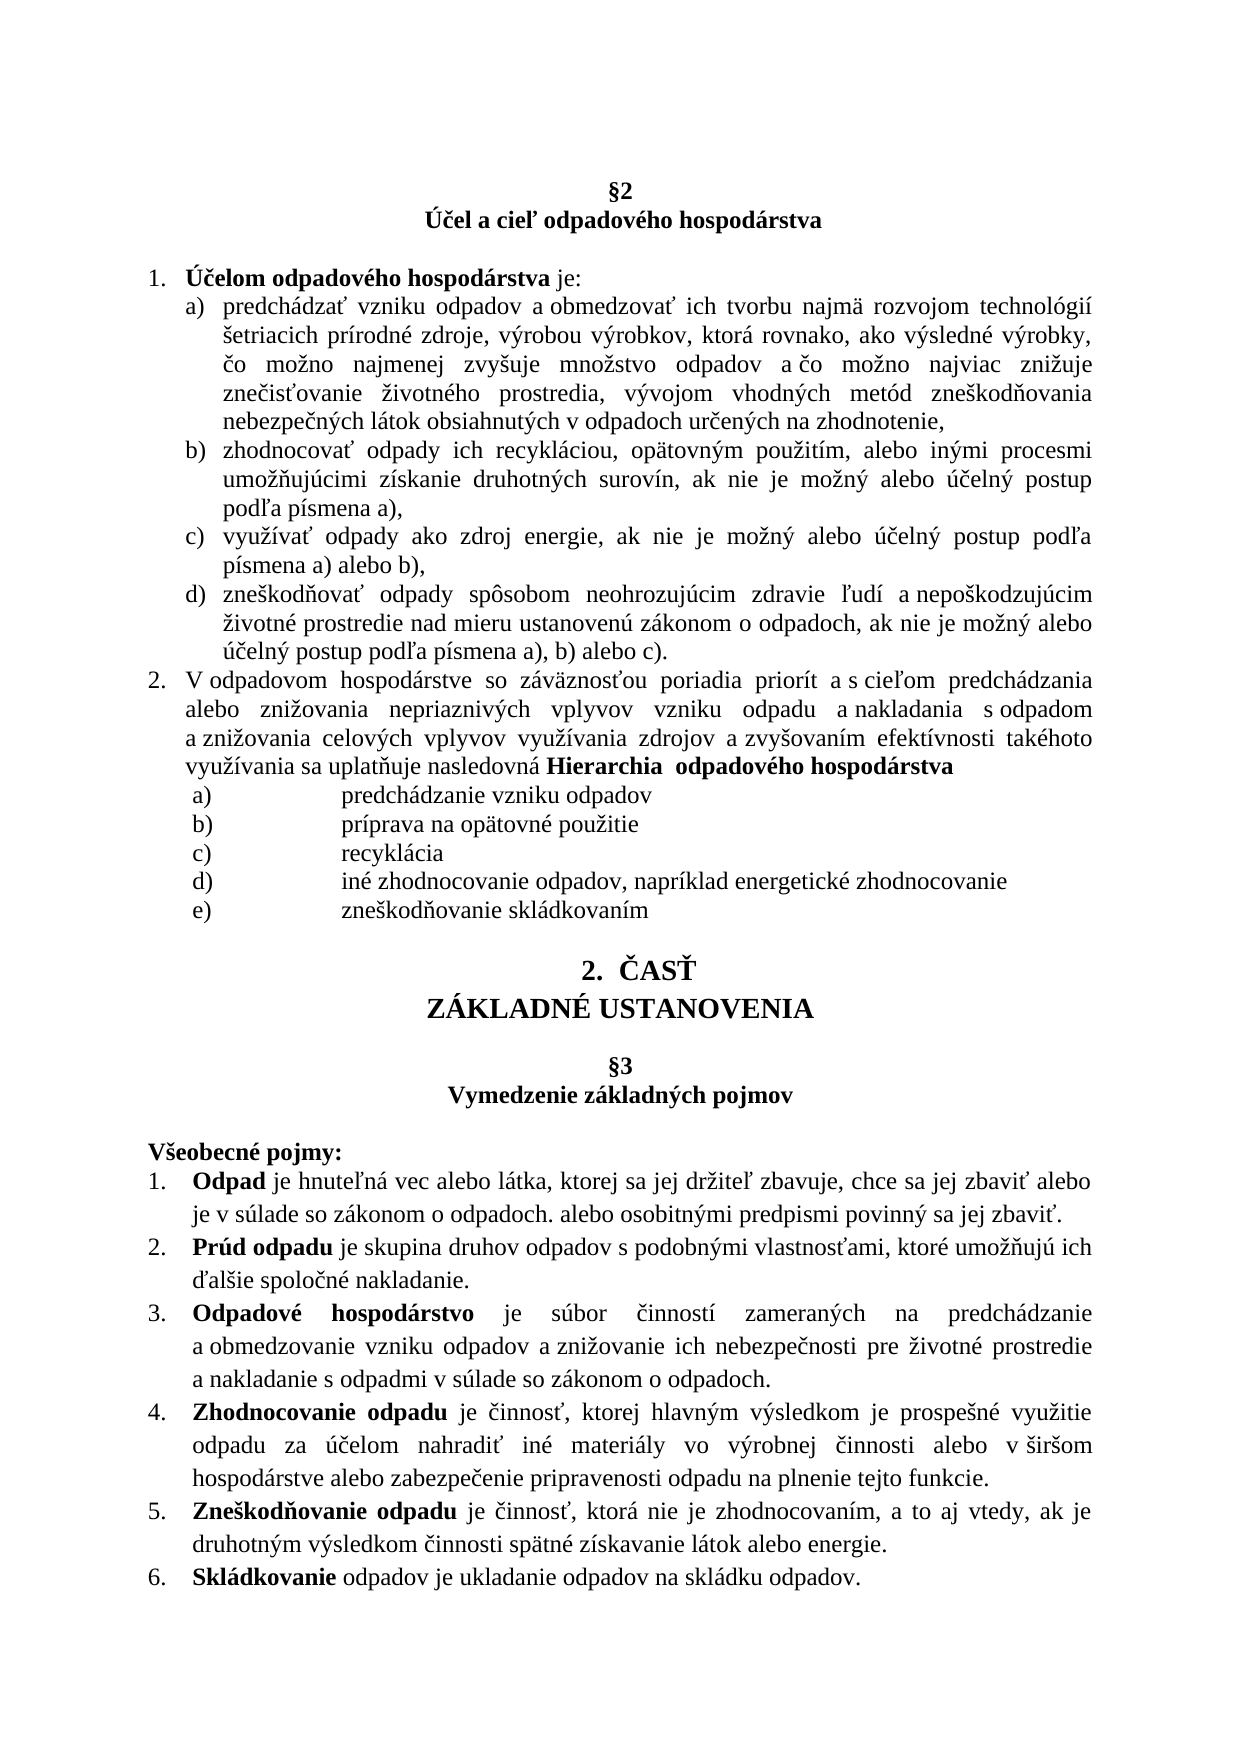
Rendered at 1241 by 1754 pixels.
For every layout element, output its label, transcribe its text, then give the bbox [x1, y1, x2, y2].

list Prúd odpadu je skupina druhov odpadov s podobnými vlastnosťami, ktoré umožňujú ich ďalšie spoločné nakladanie. [148, 1232, 1093, 1294]
list zneškodňovať odpady spôsobom neohrozujúcim zdravie ľudí a nepoškodzujúcim životné prostredie nad mieru ustanovenú zákonom o odpadoch, ak nie je možný alebo účelný postup podľa písmena a), b) alebo c). [185, 579, 1093, 665]
list predchádzať vzniku odpadov a obmedzovať ich tvorbu najmä rozvojom technológií šetriacich prírodné zdroje, výrobou výrobkov, ktorá rovnako, ako výsledné výrobky, čo možno najmenej zvyšuje množstvo odpadov a čo možno najviac znižuje znečisťovanie životného prostredia, vývojom vhodných metód zneškodňovania nebezpečných látok obsiahnutých v odpadoch určených na zhodnotenie, [185, 291, 1093, 435]
list Všeobecné pojmy: [148, 1137, 1093, 1166]
list Zneškodňovanie odpadu je činnosť, ktorá nie je zhodnocovaním, a to aj vtedy, ak je druhotným výsledkom činnosti spätné získavanie látok alebo energie. [148, 1496, 1093, 1558]
list Zhodnocovanie odpadu je činnosť, ktorej hlavným výsledkom je prospešné využitie odpadu za účelom nahradiť iné materiály vo výrobnej činnosti alebo v širšom hospodárstve alebo zabezpečenie pripravenosti odpadu na plnenie tejto funkcie. [148, 1397, 1093, 1492]
list zhodnocovať odpady ich recykláciou, opätovným použitím, alebo inými procesmi umožňujúcimi získanie druhotných surovín, ak nie je možný alebo účelný postup podľa písmena a), [185, 435, 1093, 521]
text ZÁKLADNÉ USTANOVENIA [148, 991, 1093, 1025]
list ČASŤ [185, 953, 1093, 986]
list Skládkovanie odpadov je ukladanie odpadov na skládku odpadov. [148, 1562, 1093, 1591]
text §2 [148, 176, 1093, 205]
list predchádzanie vzniku odpadov [192, 780, 1093, 809]
list Odpad je hnuteľná vec alebo látka, ktorej sa jej držiteľ zbavuje, chce sa jej zbaviť alebo je v súlade so zákonom o odpadoch. alebo osobitnými predpismi povinný sa jej zbaviť. [148, 1166, 1093, 1228]
text Vymedzenie základných pojmov [148, 1080, 1093, 1108]
text §3 [148, 1051, 1093, 1080]
list využívať odpady ako zdroj energie, ak nie je možný alebo účelný postup podľa písmena a) alebo b), [185, 521, 1093, 579]
list Odpadové hospodárstvo je súbor činností zameraných na predchádzanie a obmedzovanie vzniku odpadov a znižovanie ich nebezpečnosti pre životné prostredie a nakladanie s odpadmi v súlade so zákonom o odpadoch. [148, 1298, 1093, 1393]
list recyklácia [192, 838, 1093, 866]
list zneškodňovanie skládkovaním [192, 895, 1093, 924]
list Účelom odpadového hospodárstva je: [148, 263, 1093, 291]
text Účel a cieľ odpadového hospodárstva [148, 205, 1093, 234]
list V odpadovom hospodárstve so záväznosťou poriadia priorít a s cieľom predchádzania alebo znižovania nepriaznivých vplyvov vzniku odpadu a nakladania s odpadom a znižovania celových vplyvov využívania zdrojov a zvyšovaním efektívnosti takéhoto využívania sa uplatňuje nasledovná Hierarchia odpadového hospodárstva [148, 665, 1093, 780]
list príprava na opätovné použitie [192, 809, 1093, 838]
list iné zhodnocovanie odpadov, napríklad energetické zhodnocovanie [192, 866, 1093, 895]
